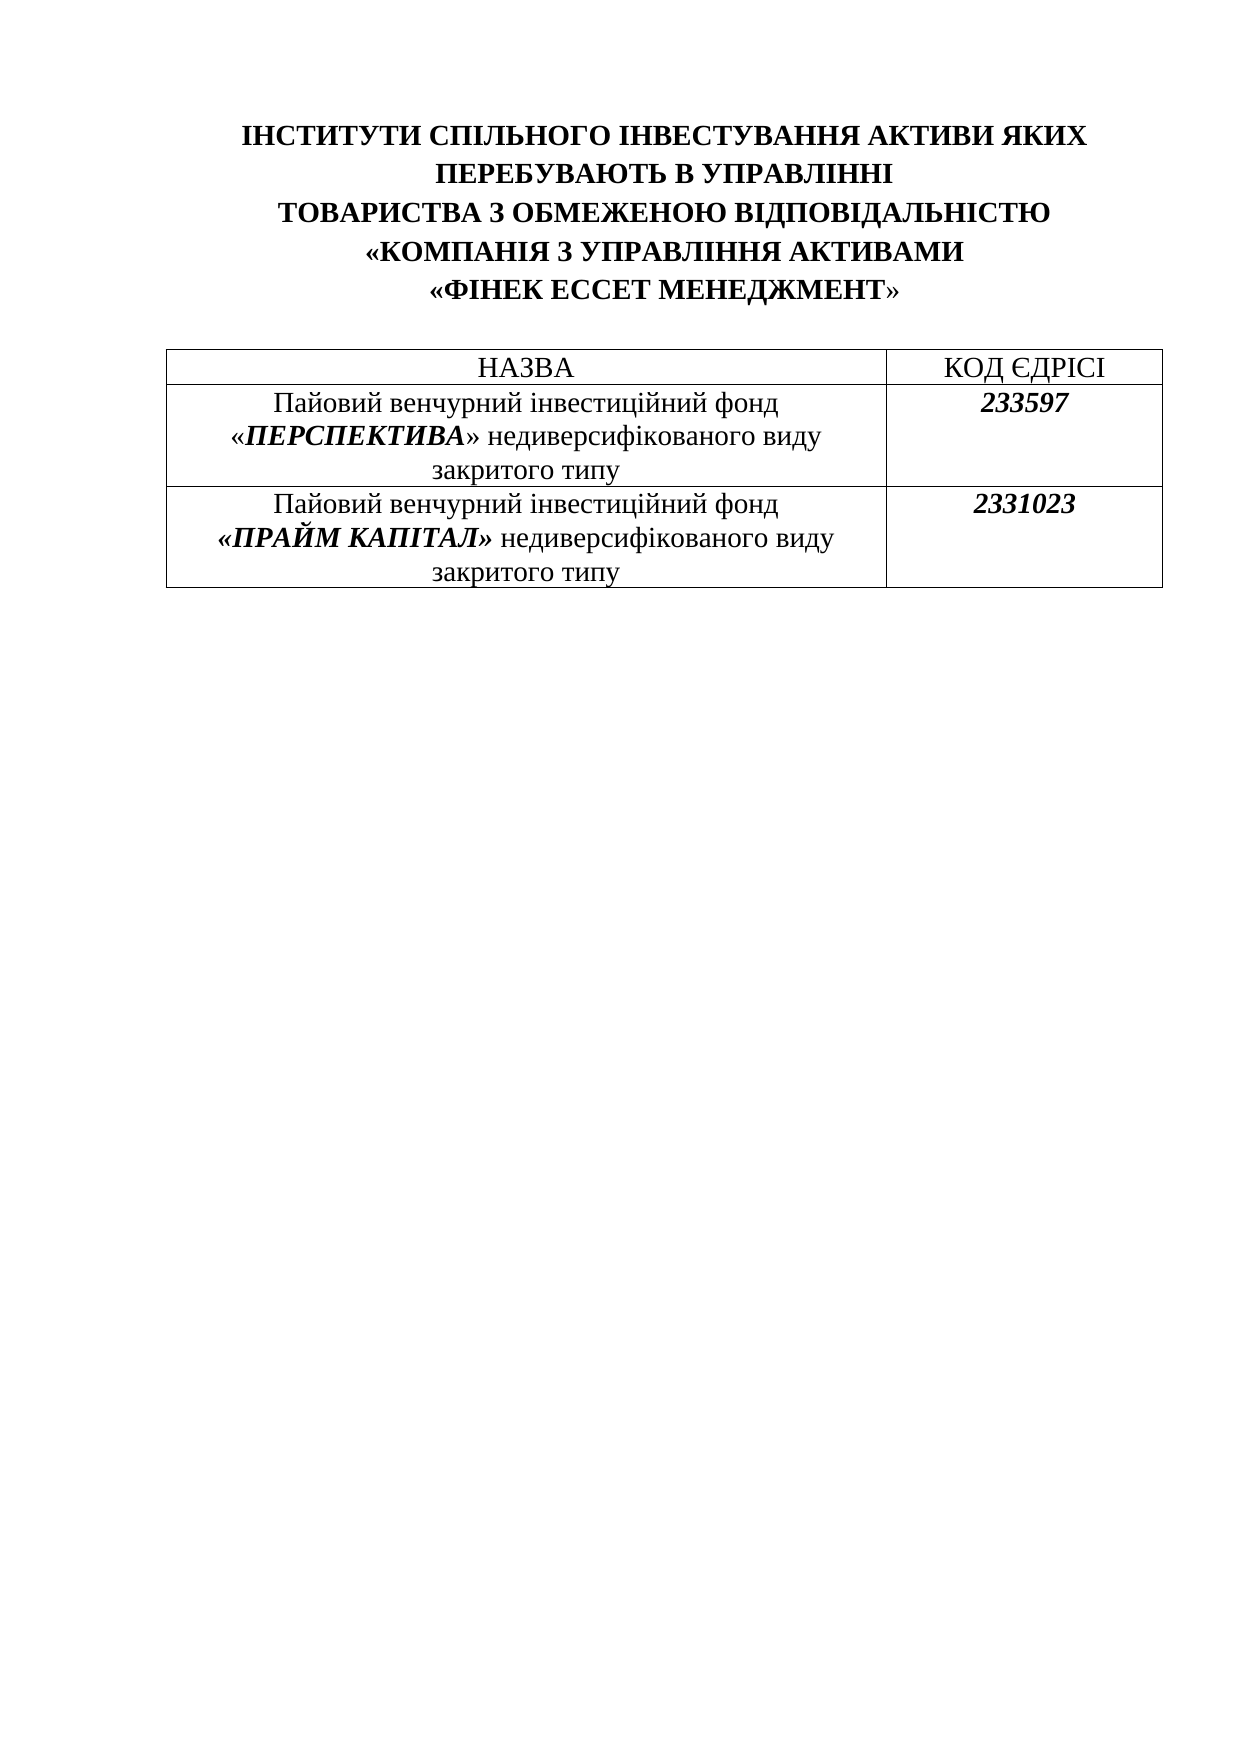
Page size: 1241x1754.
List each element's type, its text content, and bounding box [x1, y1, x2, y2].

table_cell 2331023 [887, 487, 1162, 587]
text «ФІНЕК ЕССЕТ МЕНЕДЖМЕНТ» [177, 272, 1152, 306]
table_header НАЗВА [167, 350, 886, 384]
table_cell Пайовий венчурний інвестиційний фонд «ПЕРСПЕКТИВА» недиверсифікованого виду закритого типу [167, 385, 886, 486]
table_cell 233597 [887, 385, 1162, 486]
text «КОМПАНІЯ З УПРАВЛІННЯ АКТИВАМИ [177, 234, 1152, 267]
text ТОВАРИСТВА З ОБМЕЖЕНОЮ ВІДПОВІДАЛЬНІСТЮ [177, 195, 1152, 229]
text ІНСТИТУТИ СПІЛЬНОГО ІНВЕСТУВАННЯ АКТИВИ ЯКИХ ПЕРЕБУВАЮТЬ В УПРАВЛІННІ [177, 118, 1152, 190]
table_cell Пайовий венчурний інвестиційний фонд «ПРАЙМ КАПІТАЛ» недиверсифікованого виду закритого типу [167, 487, 886, 587]
table_header КОД ЄДРІСІ [887, 350, 1162, 384]
